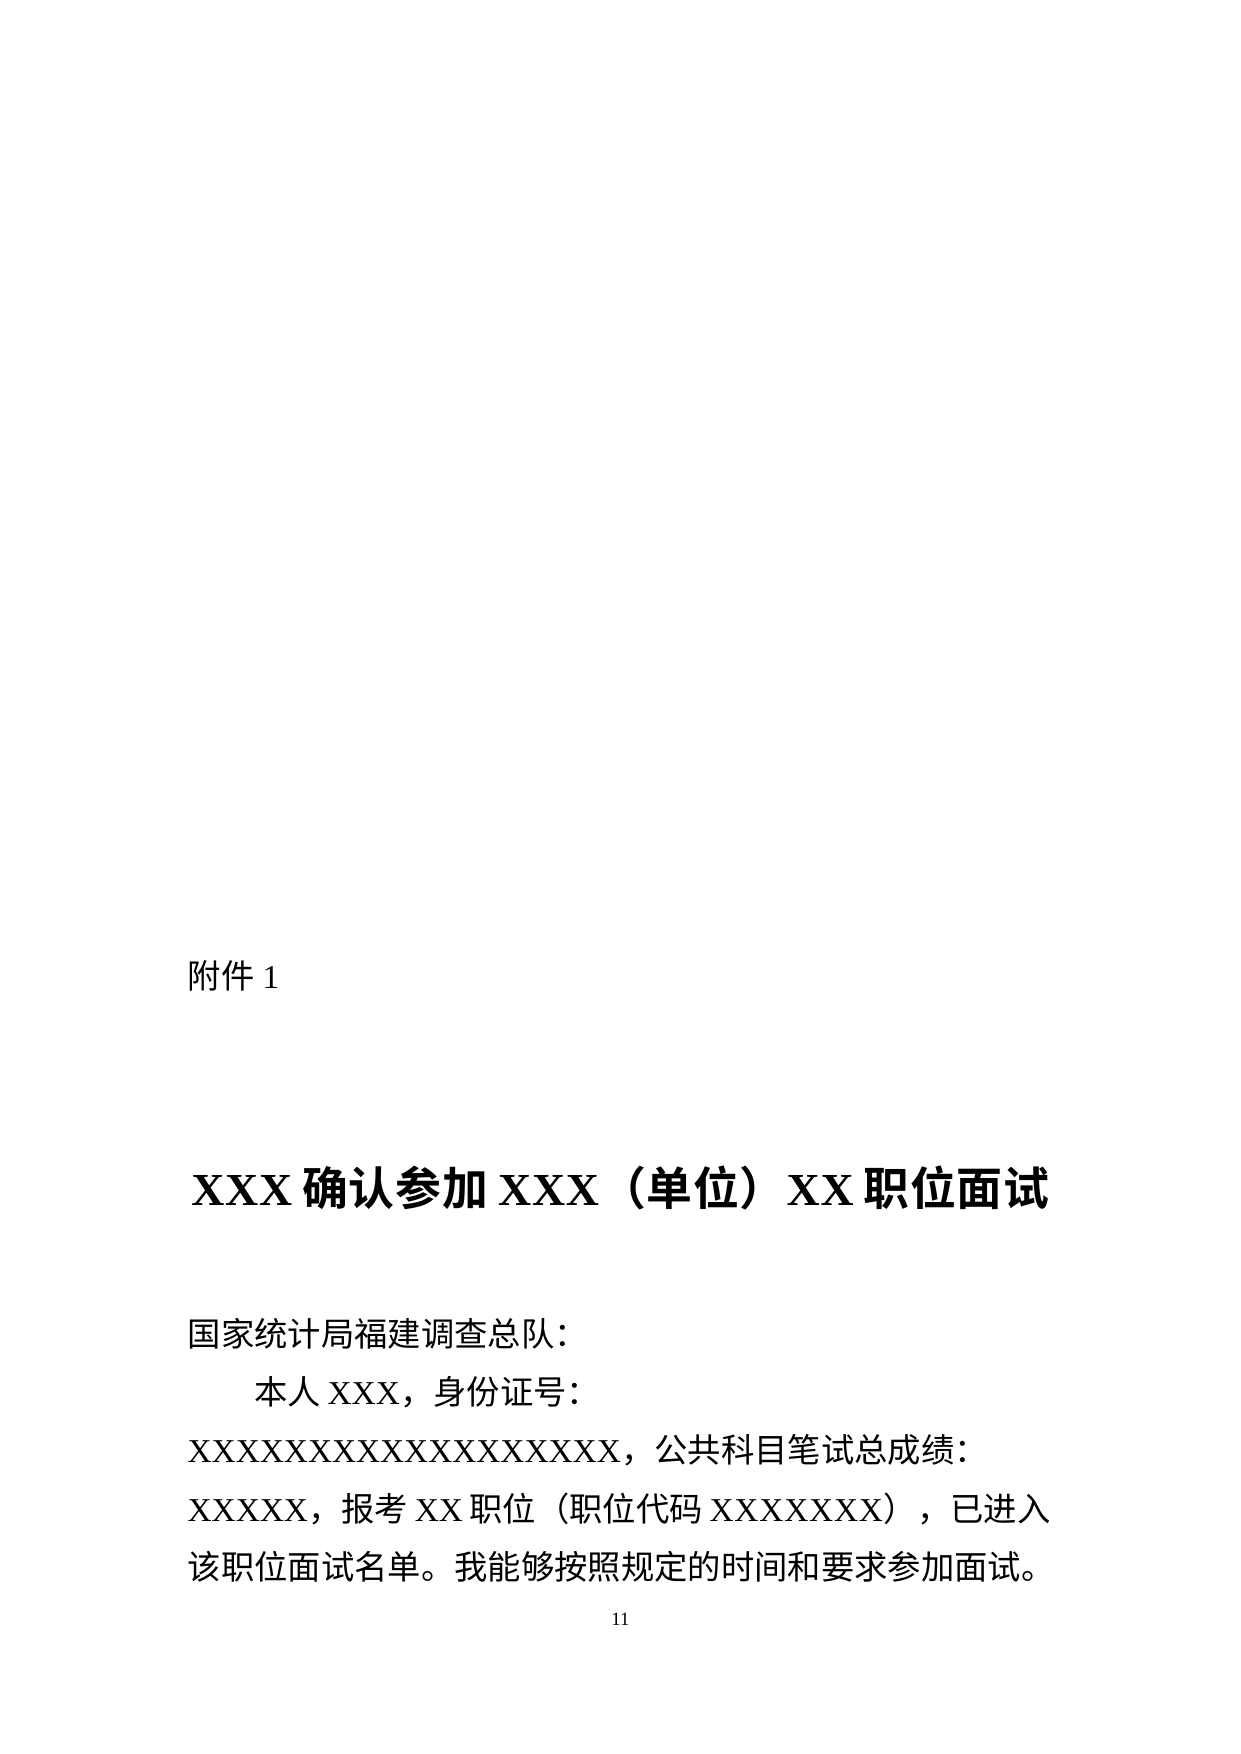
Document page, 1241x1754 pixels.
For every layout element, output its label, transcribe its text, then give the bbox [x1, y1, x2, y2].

text 本人XXX，身份证号：XXXXXXXXXXXXXXXXXX，公共科目笔试总成绩：XXXXX，报考XX职位（职位代码XXXXXXX），已进入该职位面试名单。我能够按照规定的时间和要求参加面试。 [187, 1358, 1053, 1591]
text 附件1 [187, 942, 1053, 1007]
text 国家统计局福建调查总队： [187, 1299, 1053, 1358]
text XXX确认参加XXX（单位）XX职位面试 [187, 1137, 1053, 1234]
